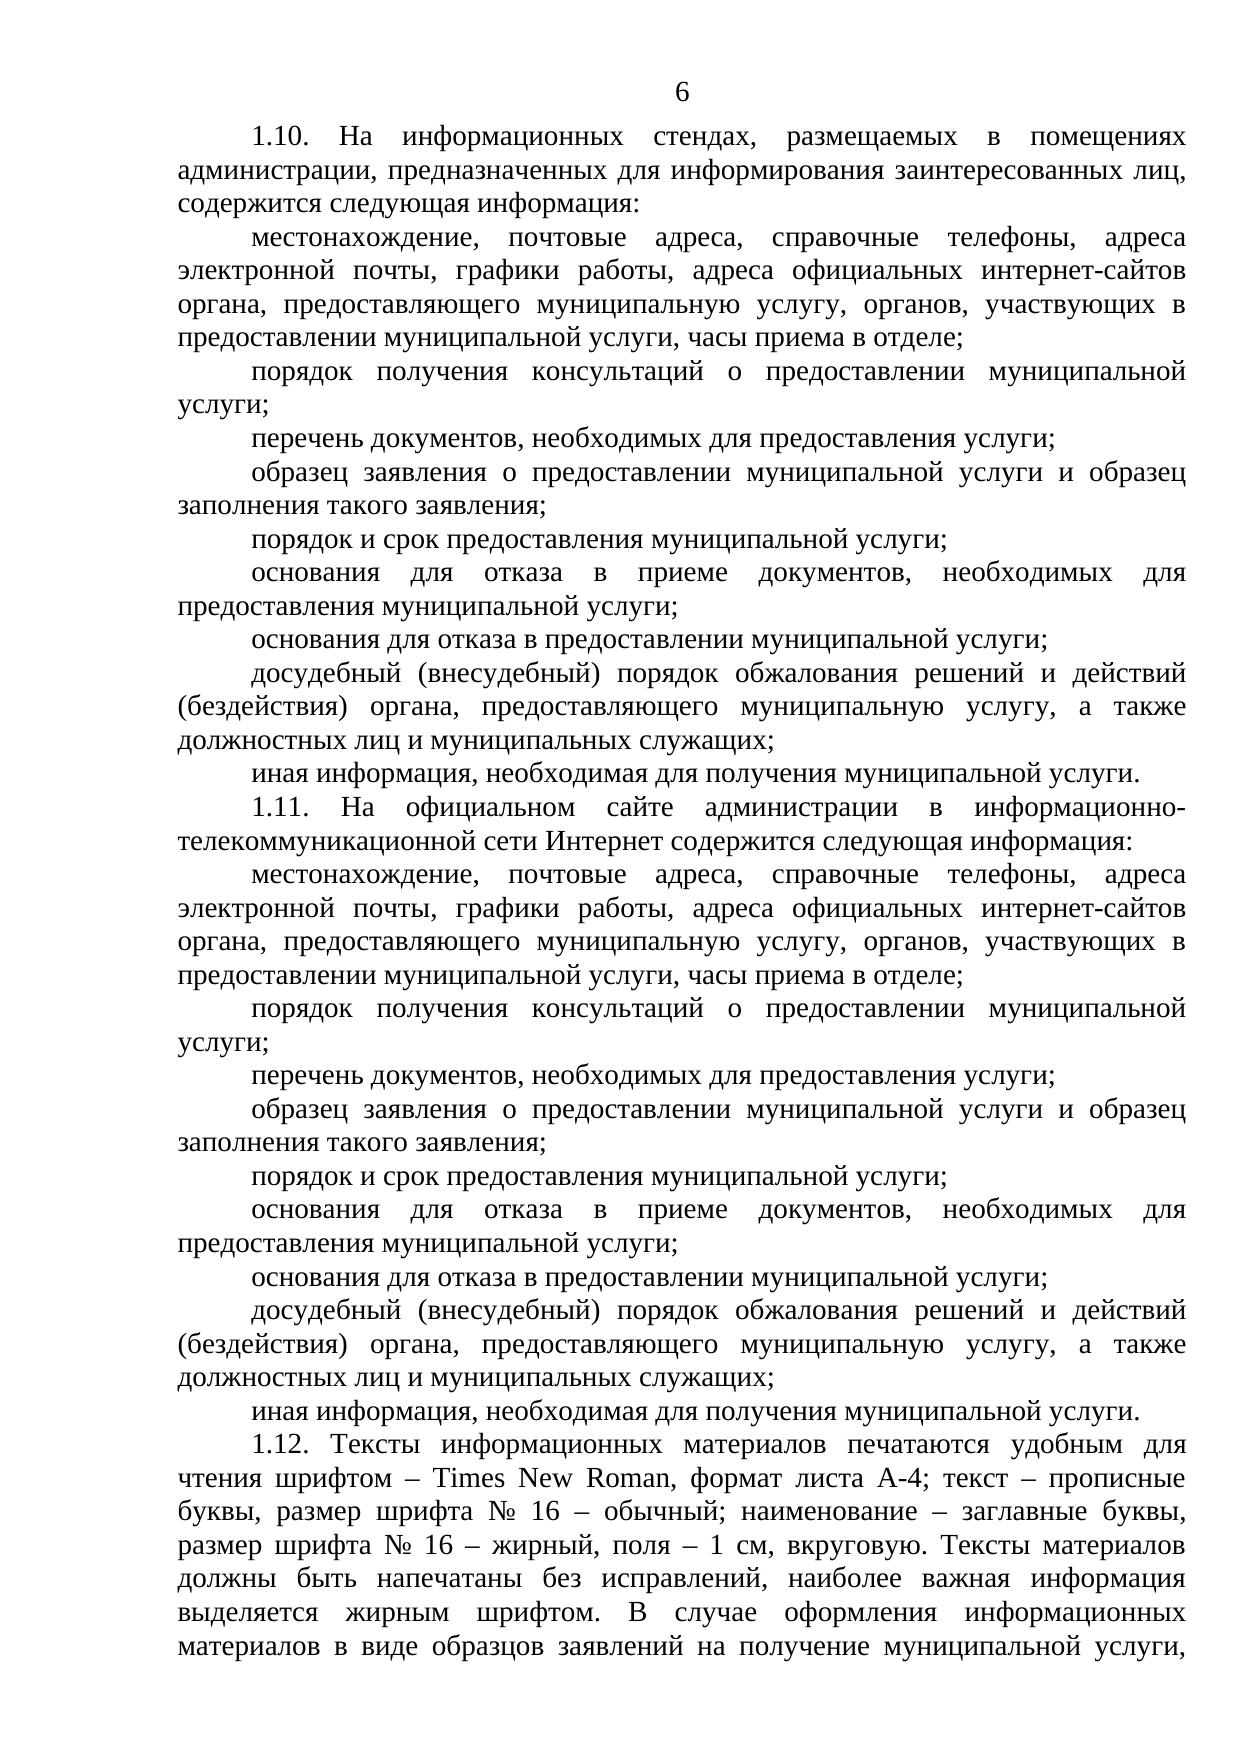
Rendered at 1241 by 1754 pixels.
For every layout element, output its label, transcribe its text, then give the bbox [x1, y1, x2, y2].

text местонахождение, почтовые адреса, справочные телефоны, адреса электронной почты, графики работы, адреса официальных интернет-сайтов органа, предоставляющего муниципальную услугу, органов, участвующих в предоставлении муниципальной услуги, часы приема в отделе; [177, 856, 1187, 990]
text основания для отказа в приеме документов, необходимых для предоставления муниципальной услуги; [177, 1192, 1187, 1259]
text иная информация, необходимая для получения муниципальной услуги. [177, 1393, 1187, 1426]
text образец заявления о предоставлении муниципальной услуги и образец заполнения такого заявления; [177, 1091, 1187, 1158]
text перечень документов, необходимых для предоставления услуги; [177, 420, 1187, 454]
text местонахождение, почтовые адреса, справочные телефоны, адреса электронной почты, графики работы, адреса официальных интернет-сайтов органа, предоставляющего муниципальную услугу, органов, участвующих в предоставлении муниципальной услуги, часы приема в отделе; [177, 219, 1187, 353]
text 1.11. На официальном сайте администрации в информационно-телекоммуникационной сети Интернет содержится следующая информация: [177, 789, 1187, 856]
text досудебный (внесудебный) порядок обжалования решений и действий (бездействия) органа, предоставляющего муниципальную услугу, а также должностных лиц и муниципальных служащих; [177, 655, 1187, 756]
text порядок и срок предоставления муниципальной услуги; [177, 521, 1187, 554]
text основания для отказа в приеме документов, необходимых для предоставления муниципальной услуги; [177, 554, 1187, 621]
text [177, 1426, 1187, 1661]
text основания для отказа в предоставлении муниципальной услуги; [177, 621, 1187, 655]
text перечень документов, необходимых для предоставления услуги; [177, 1057, 1187, 1091]
text порядок получения консультаций о предоставлении муниципальной услуги; [177, 353, 1187, 420]
text 1.10. На информационных стендах, размещаемых в помещениях администрации, предназначенных для информирования заинтересованных лиц, содержится следующая информация: [177, 118, 1187, 219]
text досудебный (внесудебный) порядок обжалования решений и действий (бездействия) органа, предоставляющего муниципальную услугу, а также должностных лиц и муниципальных служащих; [177, 1292, 1187, 1393]
text основания для отказа в предоставлении муниципальной услуги; [177, 1259, 1187, 1292]
text порядок и срок предоставления муниципальной услуги; [177, 1158, 1187, 1192]
text иная информация, необходимая для получения муниципальной услуги. [177, 756, 1187, 789]
text образец заявления о предоставлении муниципальной услуги и образец заполнения такого заявления; [177, 454, 1187, 521]
text порядок получения консультаций о предоставлении муниципальной услуги; [177, 990, 1187, 1057]
